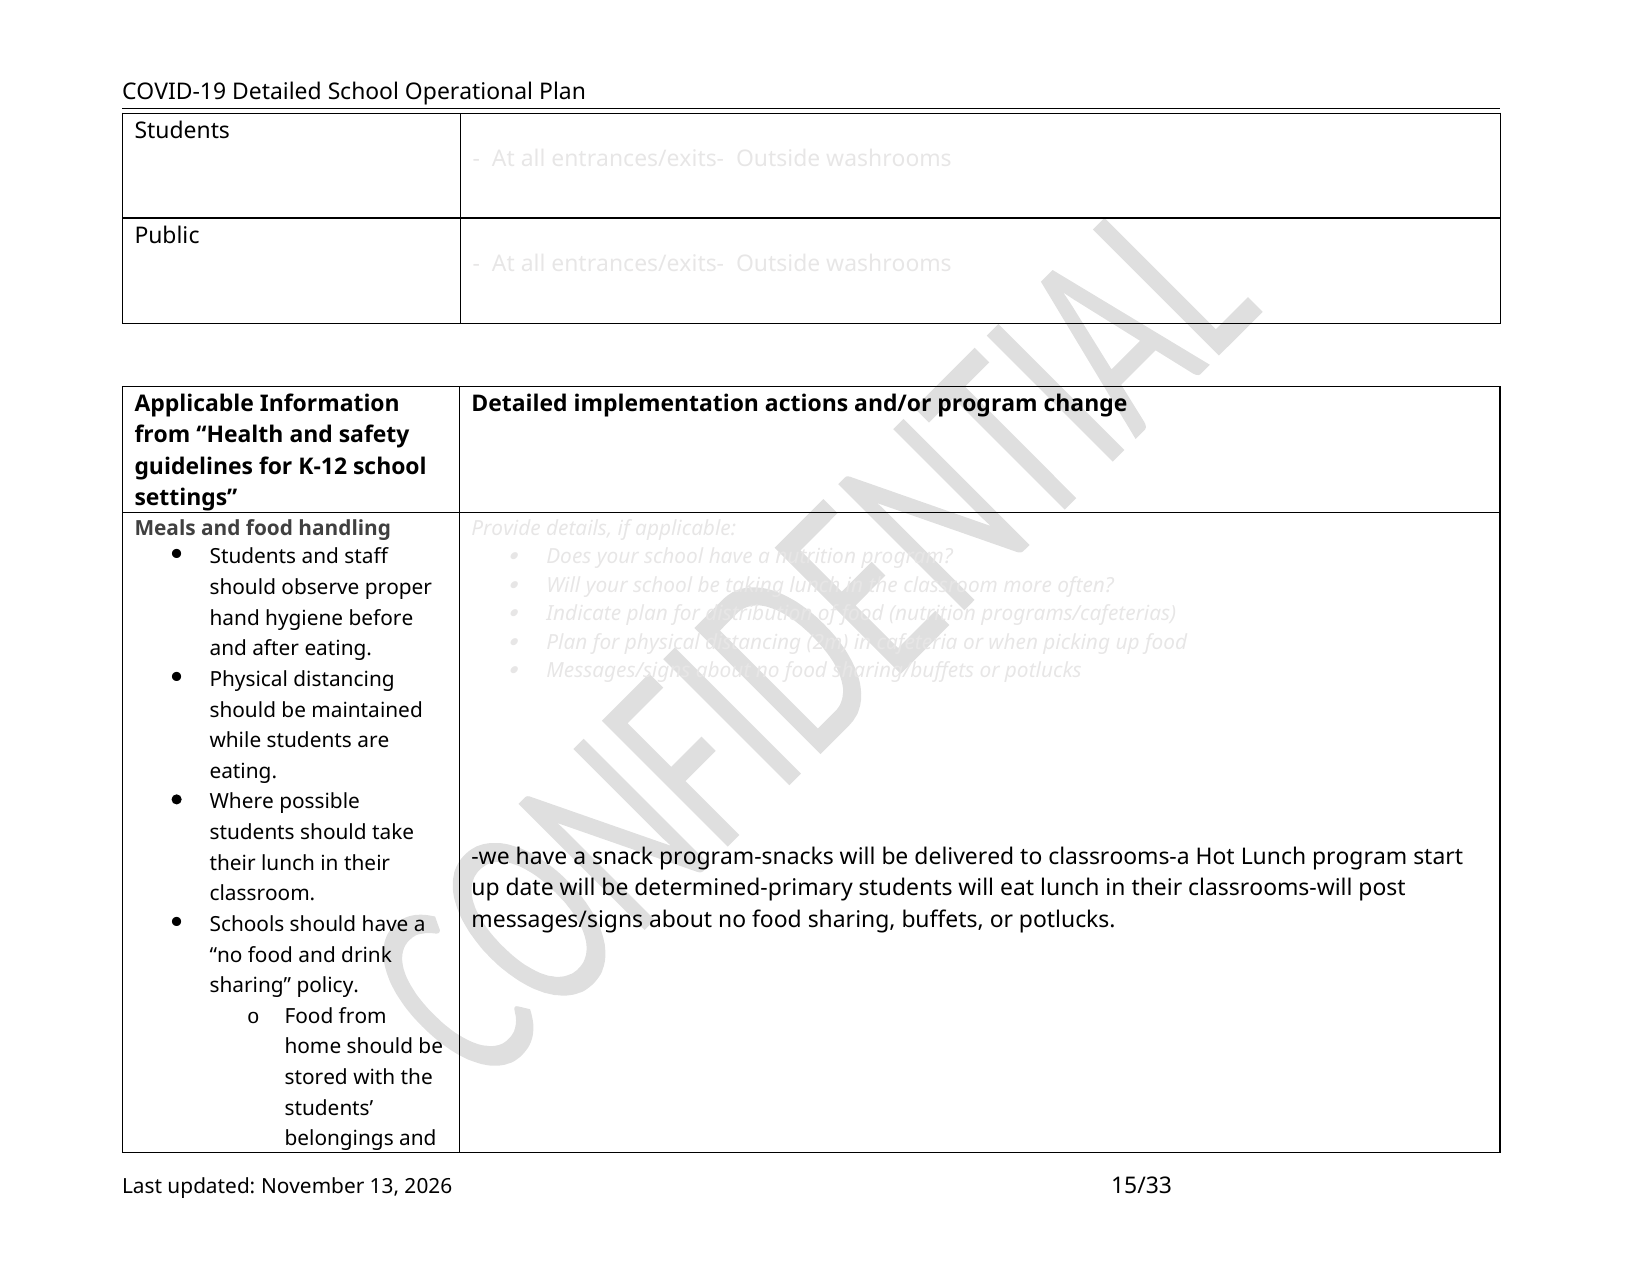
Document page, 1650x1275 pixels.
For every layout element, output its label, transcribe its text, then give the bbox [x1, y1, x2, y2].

table_header Detailed implementation actions and/or program change [460, 387, 1499, 512]
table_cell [123, 513, 459, 1152]
table_header Applicable Information from “Health and safety guidelines for K-12 school settings” [123, 387, 459, 512]
table_cell [461, 219, 1500, 322]
table_cell Students [123, 114, 460, 217]
table_cell Public [123, 219, 460, 322]
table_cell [460, 513, 1499, 1152]
